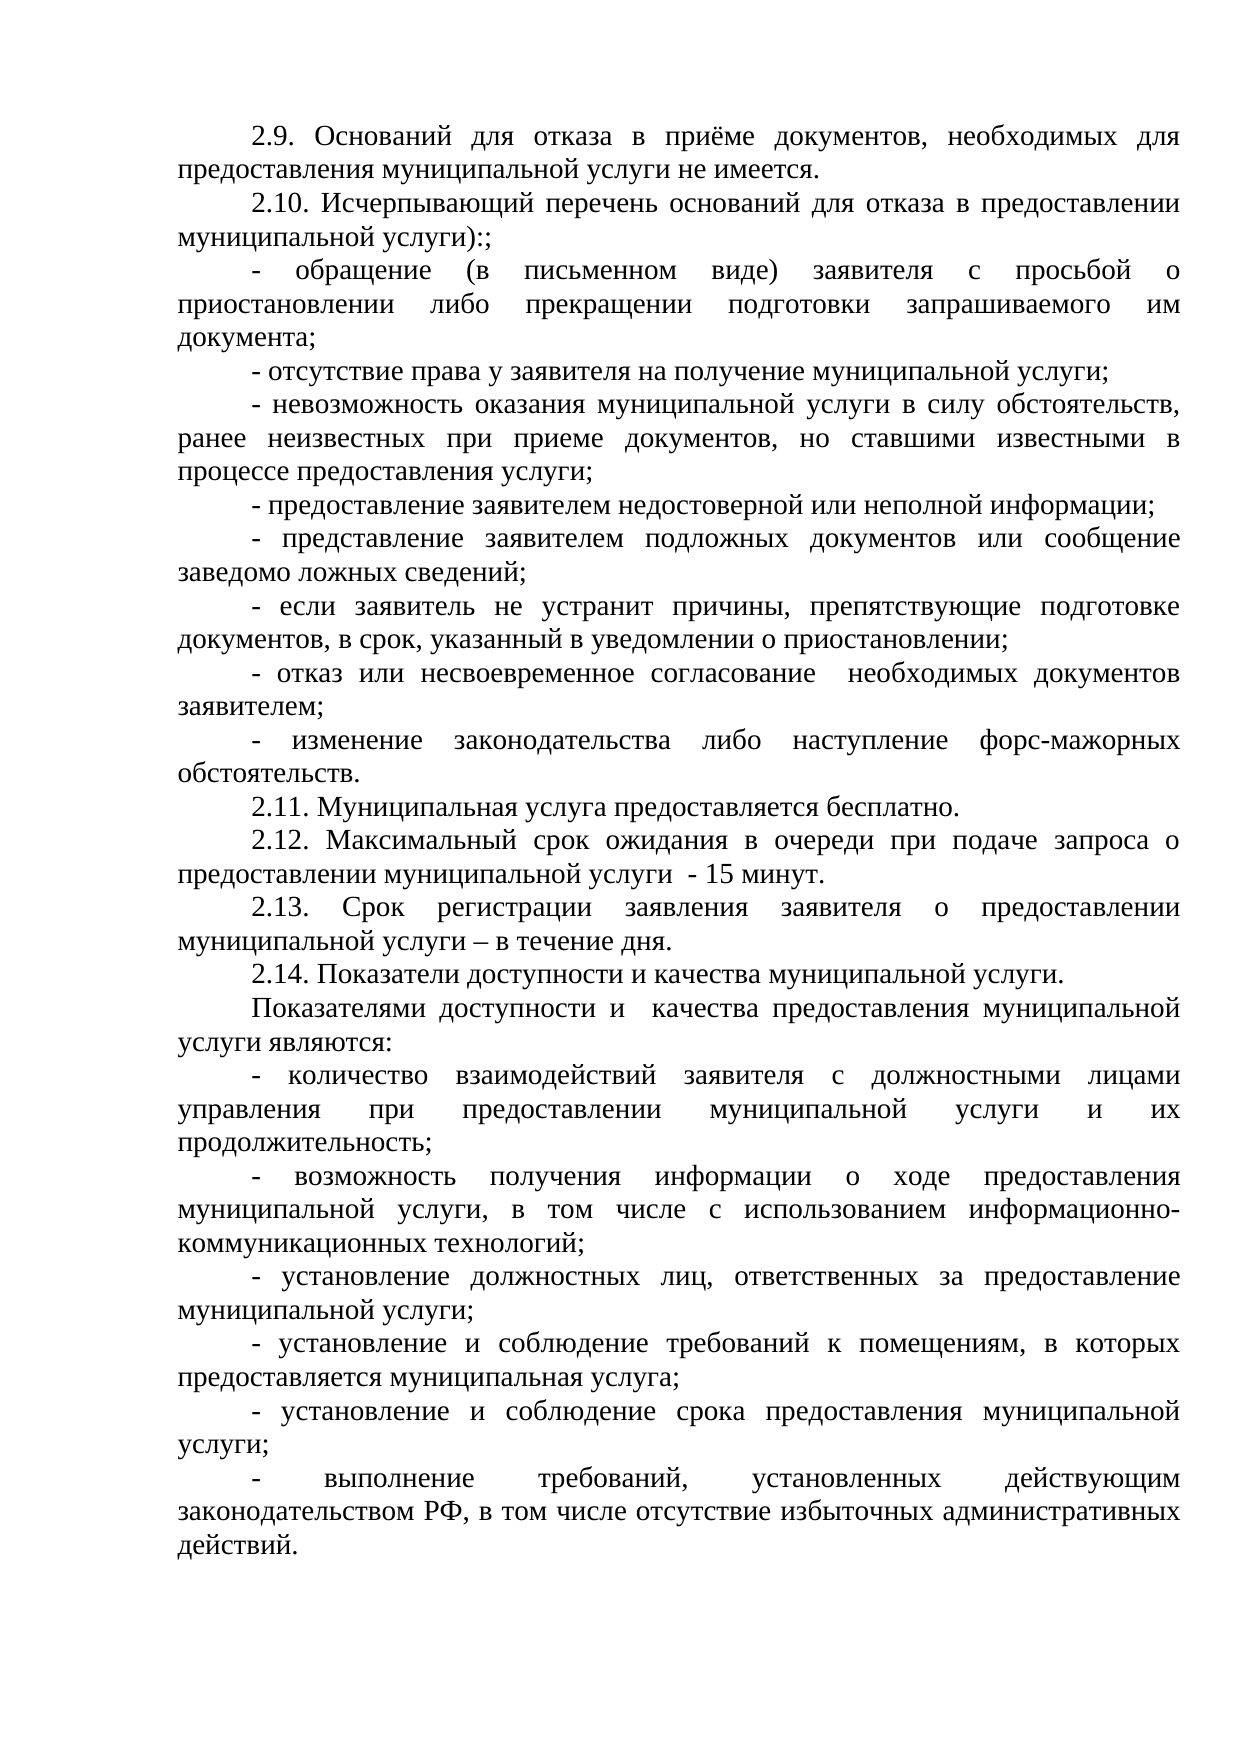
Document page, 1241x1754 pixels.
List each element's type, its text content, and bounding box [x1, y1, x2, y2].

text Показателями доступности и качества предоставления муниципальной услуги являются: [177, 990, 1181, 1057]
text - обращение (в письменном виде) заявителя с просьбой о приостановлении либо прекращении подготовки запрашиваемого им документа; [177, 252, 1181, 353]
text - возможность получения информации о ходе предоставления муниципальной услуги, в том числе с использованием информационно-коммуникационных технологий; [177, 1158, 1181, 1258]
text - установление должностных лиц, ответственных за предоставление муниципальной услуги; [177, 1258, 1181, 1326]
text - невозможность оказания муниципальной услуги в силу обстоятельств, ранее неизвестных при приеме документов, но ставшими известными в процессе предоставления услуги; [177, 386, 1181, 487]
text 2.11. Муниципальная услуга предоставляется бесплатно. [177, 789, 1181, 822]
text - отсутствие права у заявителя на получение муниципальной услуги; [177, 353, 1181, 386]
text 2.9. Оснований для отказа в приёме документов, необходимых для предоставления муниципальной услуги не имеется. [177, 118, 1181, 185]
text 2.10. Исчерпывающий перечень оснований для отказа в предоставлении муниципальной услуги):; [177, 185, 1181, 252]
text - представление заявителем подложных документов или сообщение заведомо ложных сведений; [177, 521, 1181, 588]
text - количество взаимодействий заявителя с должностными лицами управления при предоставлении муниципальной услуги и их продолжительность; [177, 1057, 1181, 1158]
text - установление и соблюдение срока предоставления муниципальной услуги; [177, 1393, 1181, 1460]
text - установление и соблюдение требований к помещениям, в которых предоставляется муниципальная услуга; [177, 1326, 1181, 1393]
text 2.12. Максимальный срок ожидания в очереди при подаче запроса о предоставлении муниципальной услуги - 15 минут. [177, 822, 1181, 889]
text - изменение законодательства либо наступление форс-мажорных обстоятельств. [177, 722, 1181, 789]
text - предоставление заявителем недостоверной или неполной информации; [177, 487, 1181, 521]
text 2.13. Срок регистрации заявления заявителя о предоставлении муниципальной услуги – в течение дня. [177, 889, 1181, 957]
text - если заявитель не устранит причины, препятствующие подготовке документов, в срок, указанный в уведомлении о приостановлении; [177, 588, 1181, 655]
text 2.14. Показатели доступности и качества муниципальной услуги. [177, 957, 1181, 990]
text - выполнение требований, установленных действующим законодательством РФ, в том числе отсутствие избыточных административных действий. [177, 1460, 1181, 1560]
text - отказ или несвоевременное согласование необходимых документов заявителем; [177, 655, 1181, 722]
